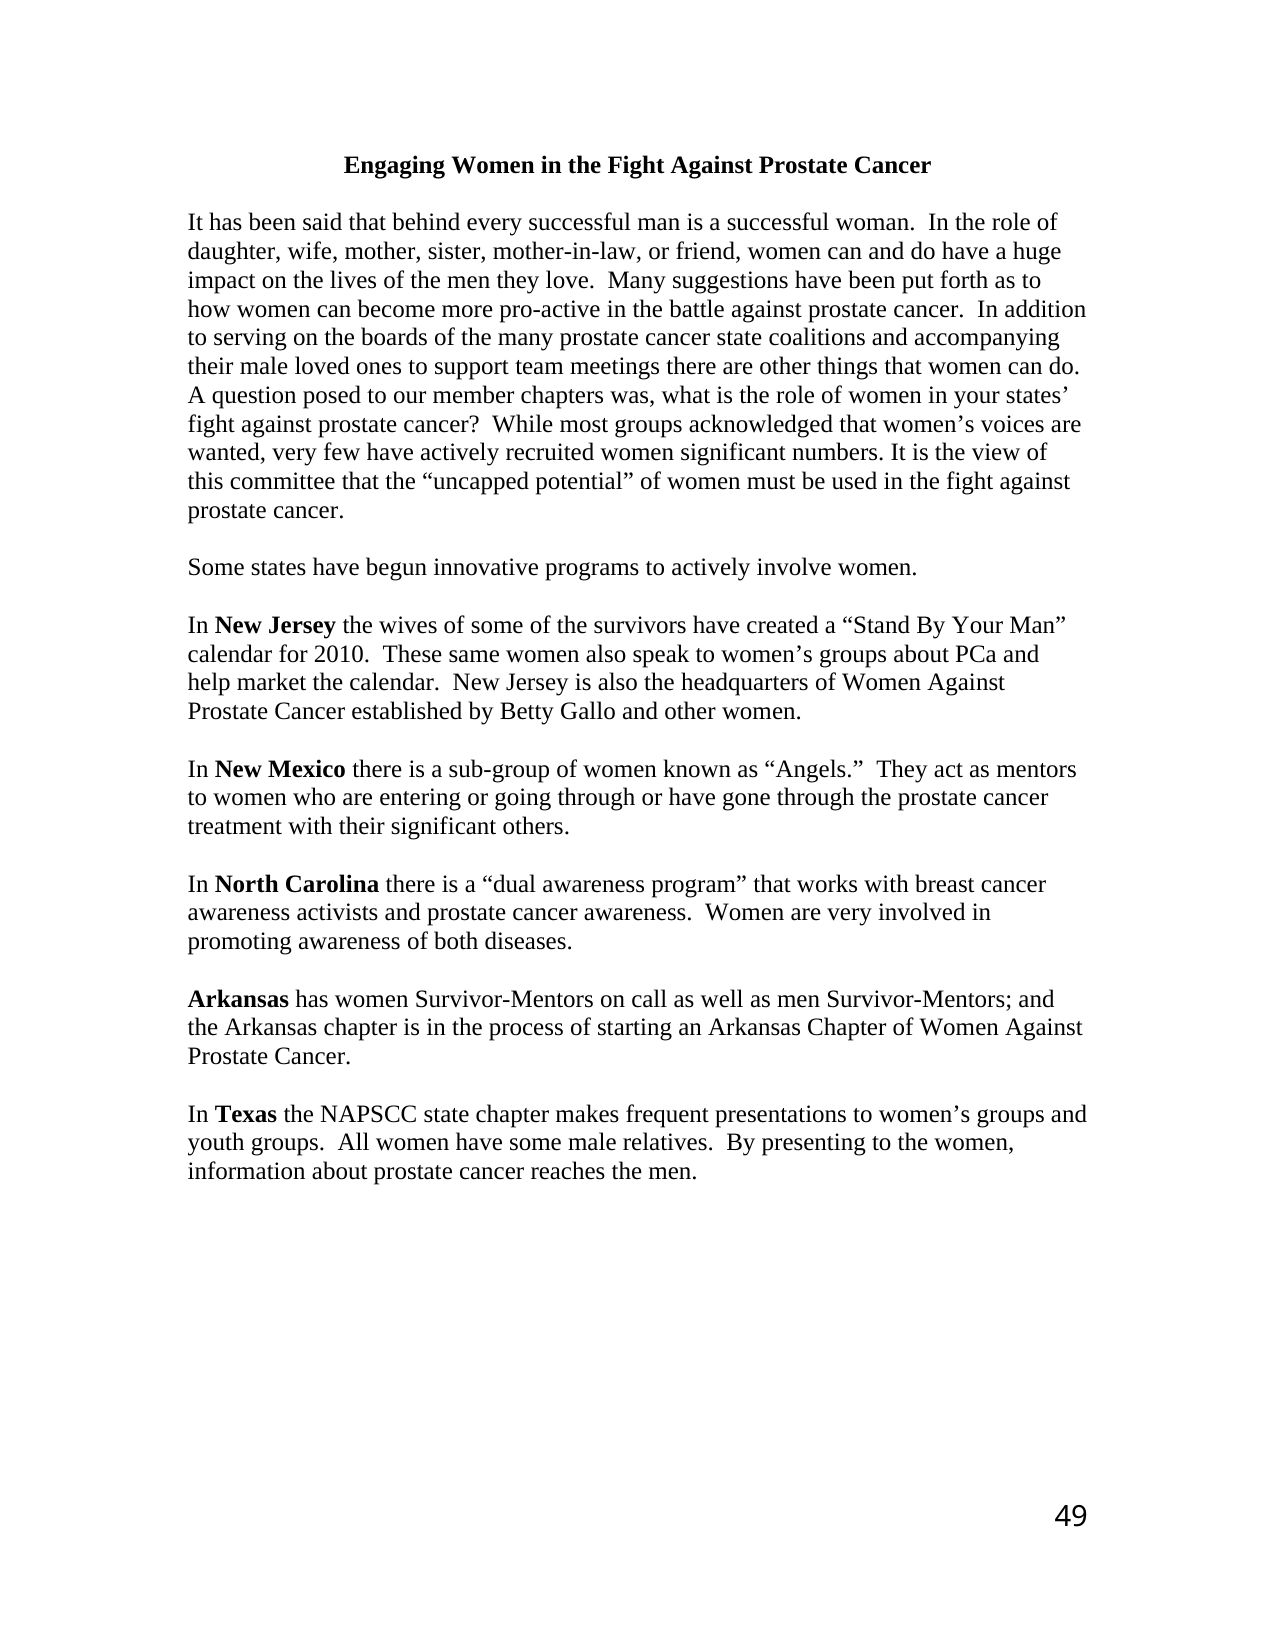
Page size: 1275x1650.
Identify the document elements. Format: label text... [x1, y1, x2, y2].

text In there is a “dual awareness program” that works with breast cancer awareness activists and prostate cancer awareness. Women are very involved in promoting awareness of both diseases. [187, 869, 1087, 955]
text In the NAPSCC state chapter makes frequent presentations to women’s groups and youth groups. All women have some male relatives. By presenting to the women, information about prostate cancer reaches the men. [187, 1099, 1087, 1185]
text In the wives of some of the survivors have created a “Stand By Your Man” calendar for 2010. These same women also speak to women’s groups about PCa and help market the calendar. is also the headquarters of Women Against Prostate Cancer established by Betty Gallo and other women. [187, 610, 1087, 725]
text A question posed to our member chapters was, what is the role of women in your states’ fight against prostate cancer? While most groups acknowledged that women’s voices are wanted, very few have actively recruited women significant numbers. It is the view of this committee that the “uncapped potential” of women must be used in the fight against prostate cancer. [187, 380, 1087, 524]
text has women Survivor-Mentors on call as well as men Survivor-Mentors; and the chapter is in the process of starting an Arkansas Chapter of Women Against Prostate Cancer. [187, 984, 1087, 1070]
text It has been said that behind every successful man is a successful woman. In the role of daughter, wife, mother, sister, mother-in-law, or friend, women can and do have a huge impact on the lives of the men they love. Many suggestions have been put forth as to how women can become more pro-active in the battle against prostate cancer. In addition to serving on the boards of the many prostate cancer state coalitions and accompanying their male loved ones to support team meetings there are other things that women can do. [187, 207, 1087, 380]
text Some states have begun innovative programs to actively involve women. [187, 552, 1087, 581]
text Engaging Women in the Fight Against Prostate Cancer [187, 150, 1087, 179]
text In there is a sub-group of women known as “Angels.” They act as mentors to women who are entering or going through or have gone through the prostate cancer treatment with their significant others. [187, 754, 1087, 840]
